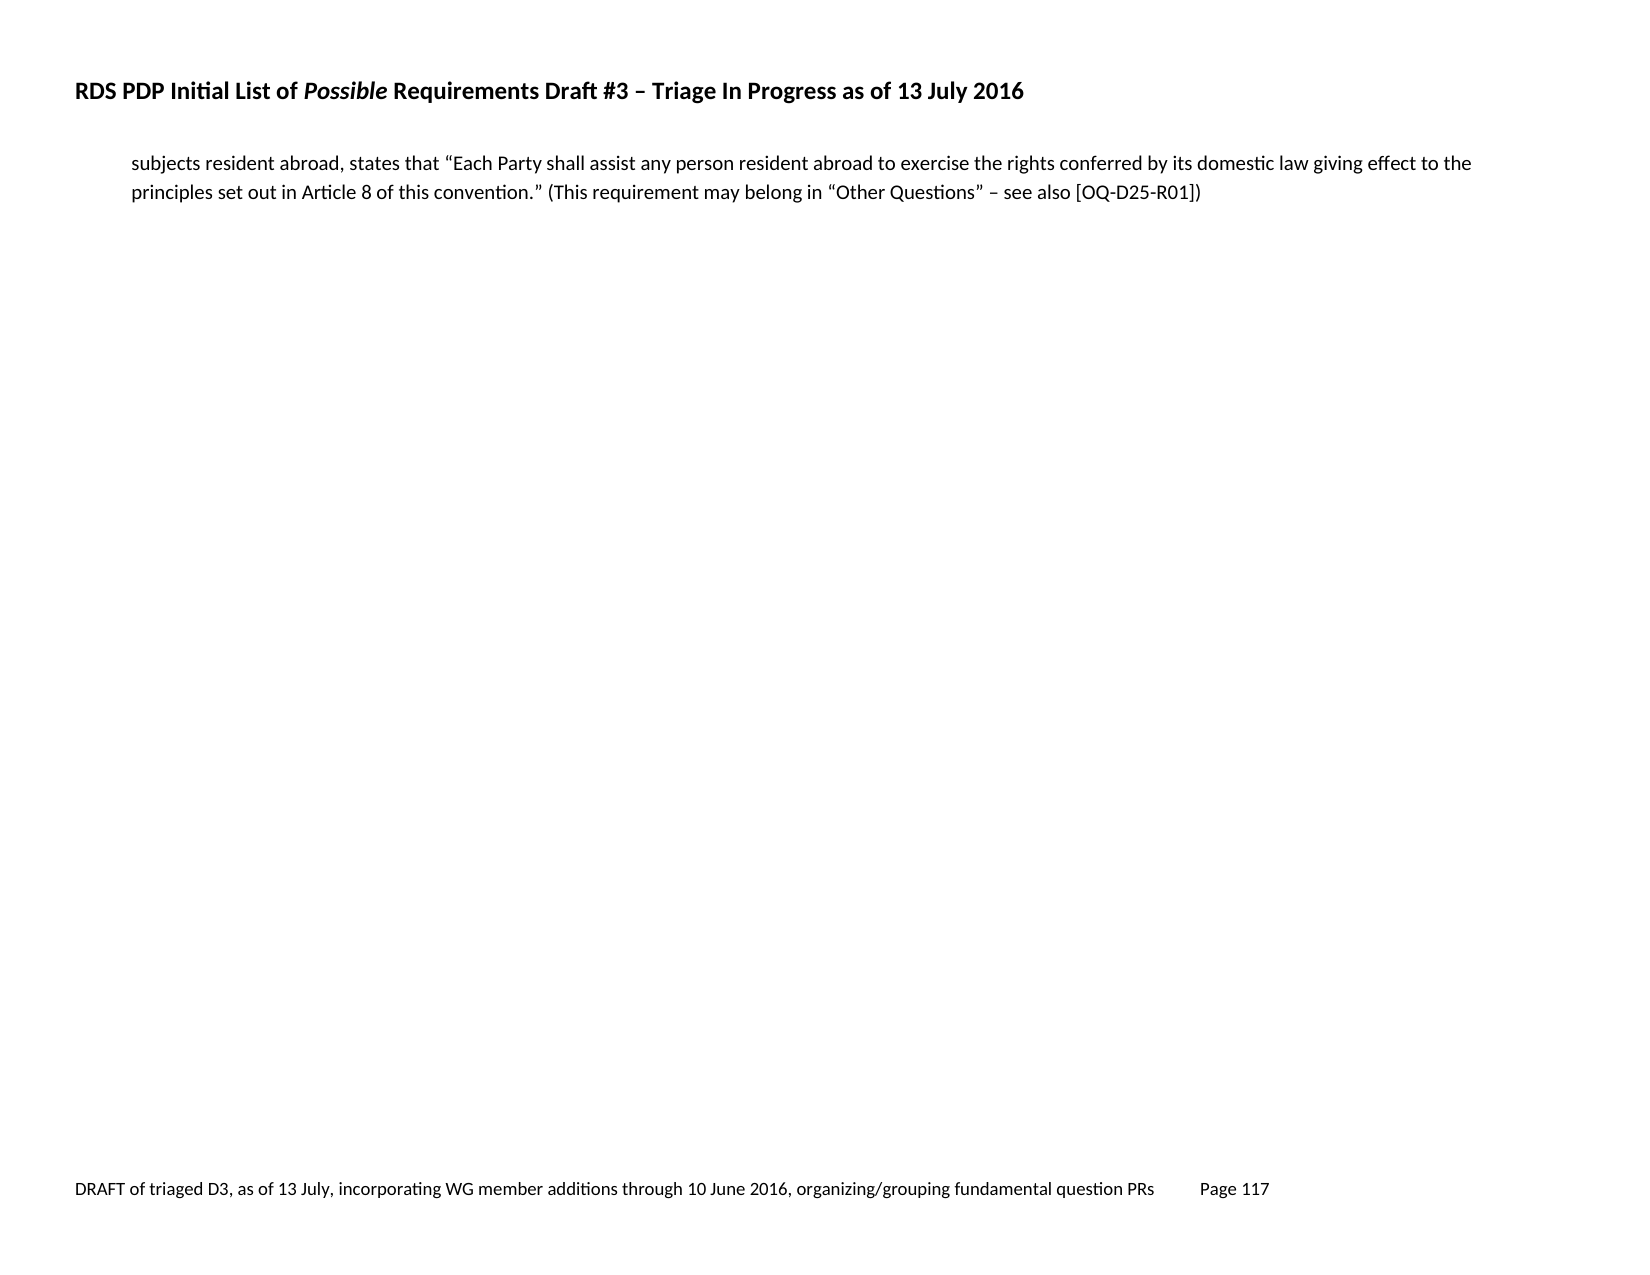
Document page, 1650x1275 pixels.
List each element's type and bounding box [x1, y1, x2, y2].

text [75, 150, 1500, 204]
